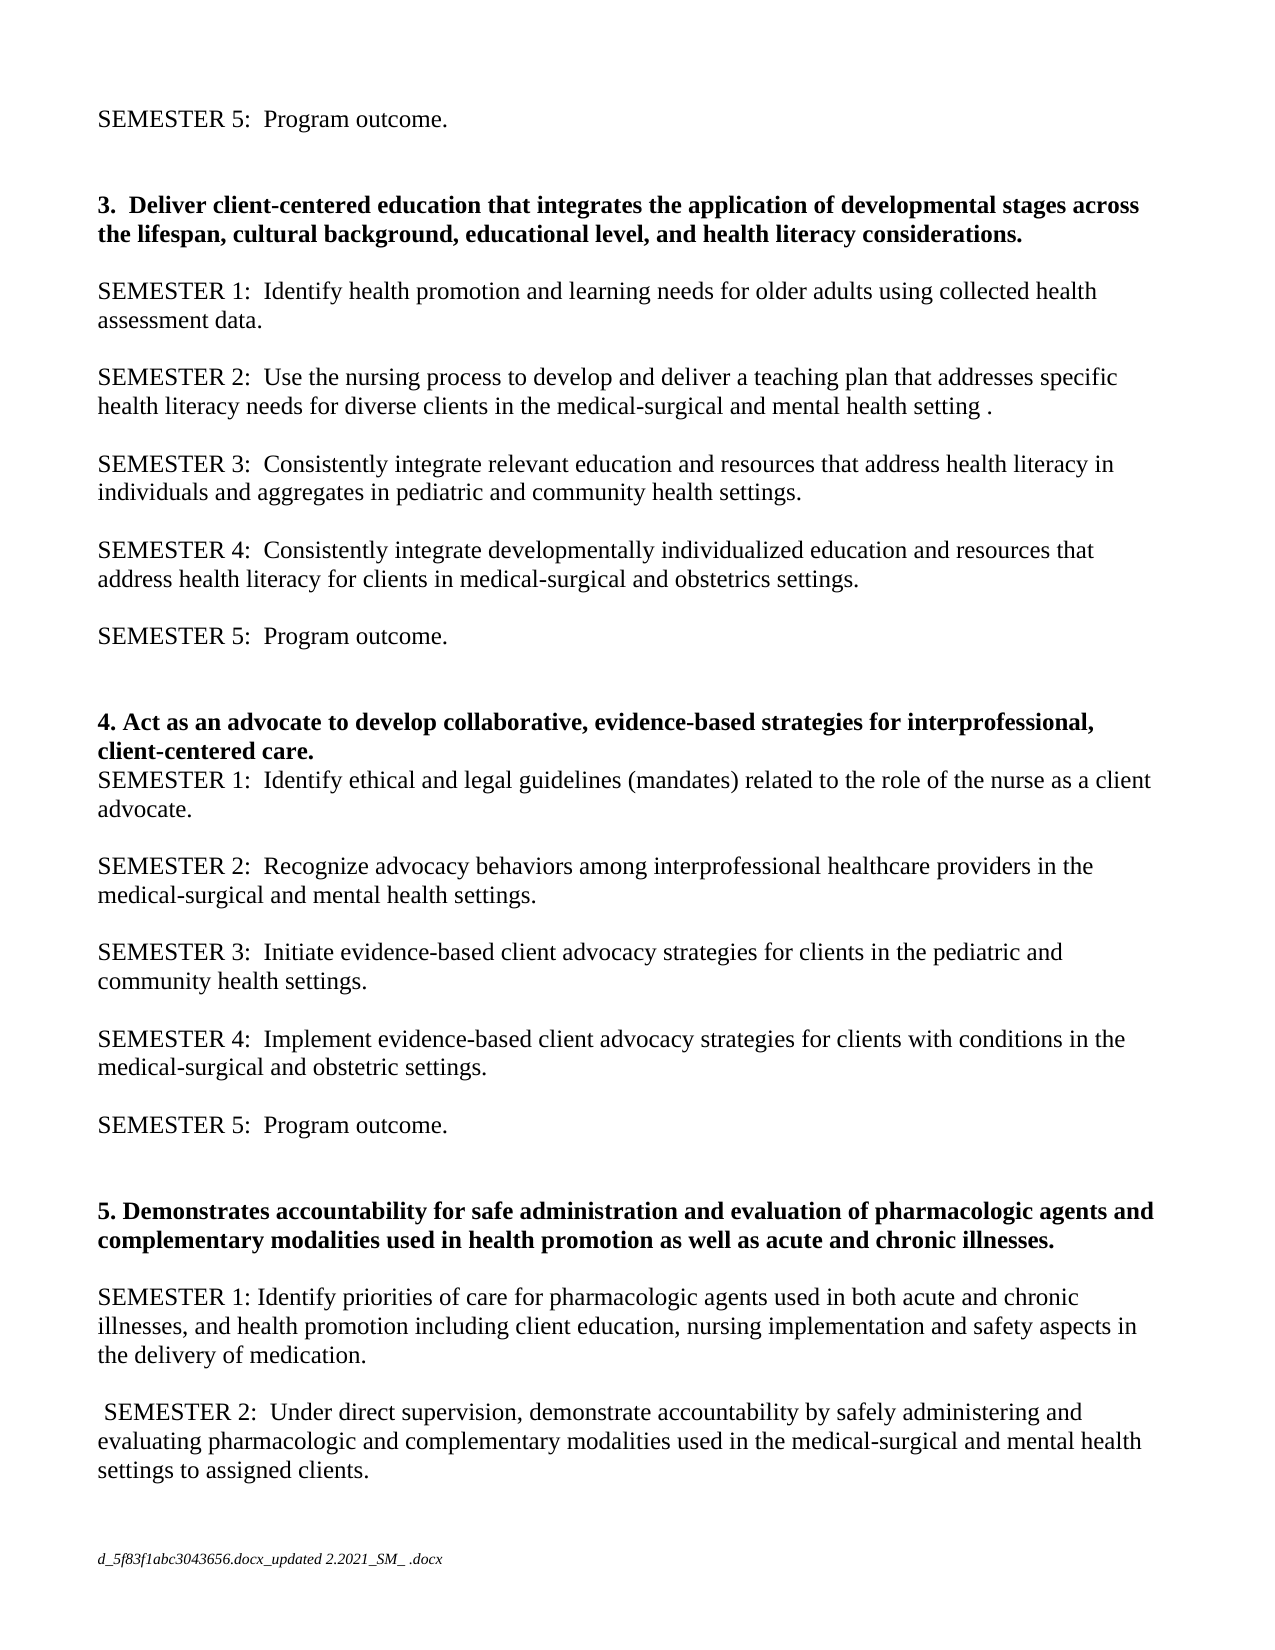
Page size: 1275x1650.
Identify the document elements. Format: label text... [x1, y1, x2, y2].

text SEMESTER 5: Program outcome. [97, 621, 1162, 650]
text SEMESTER 5: Program outcome. [97, 104, 1162, 132]
text SEMESTER 2: Recognize advocacy behaviors among interprofessional healthcare providers in the medical-surgical and mental health settings. [97, 851, 1162, 909]
text SEMESTER 1: Identify ethical and legal guidelines (mandates) related to the role of the nurse as a client advocate. [97, 765, 1162, 822]
text SEMESTER 1: Identify priorities of care for pharmacologic agents used in both acute and chronic illnesses, and health promotion including client education, nursing implementation and safety aspects in the delivery of medication. [97, 1282, 1162, 1369]
text SEMESTER 3: Consistently integrate relevant education and resources that address health literacy in individuals and aggregates in pediatric and community health settings. [97, 449, 1162, 506]
text SEMESTER 2: Use the nursing process to develop and deliver a teaching plan that addresses specific health literacy needs for diverse clients in the medical-surgical and mental health setting . [97, 362, 1162, 420]
text SEMESTER 3: Initiate evidence-based client advocacy strategies for clients in the pediatric and community health settings. [97, 937, 1162, 995]
text 3. Deliver client-centered education that integrates the application of developmental stages across the lifespan, cultural background, educational level, and health literacy considerations. [97, 190, 1162, 247]
text 4. Act as an advocate to develop collaborative, evidence-based strategies for interprofessional, client-centered care. [97, 707, 1162, 765]
text SEMESTER 2: Under direct supervision, demonstrate accountability by safely administering and evaluating pharmacologic and complementary modalities used in the medical-surgical and mental health settings to assigned clients. [97, 1397, 1162, 1484]
text SEMESTER 1: Identify health promotion and learning needs for older adults using collected health assessment data. [97, 276, 1162, 334]
text SEMESTER 5: Program outcome. [97, 1110, 1162, 1139]
text SEMESTER 4: Implement evidence-based client advocacy strategies for clients with conditions in the medical-surgical and obstetric settings. [97, 1024, 1162, 1081]
text 5. Demonstrates accountability for safe administration and evaluation of pharmacologic agents and complementary modalities used in health promotion as well as acute and chronic illnesses. [97, 1196, 1162, 1254]
text SEMESTER 4: Consistently integrate developmentally individualized education and resources that address health literacy for clients in medical-surgical and obstetrics settings. [97, 535, 1162, 592]
